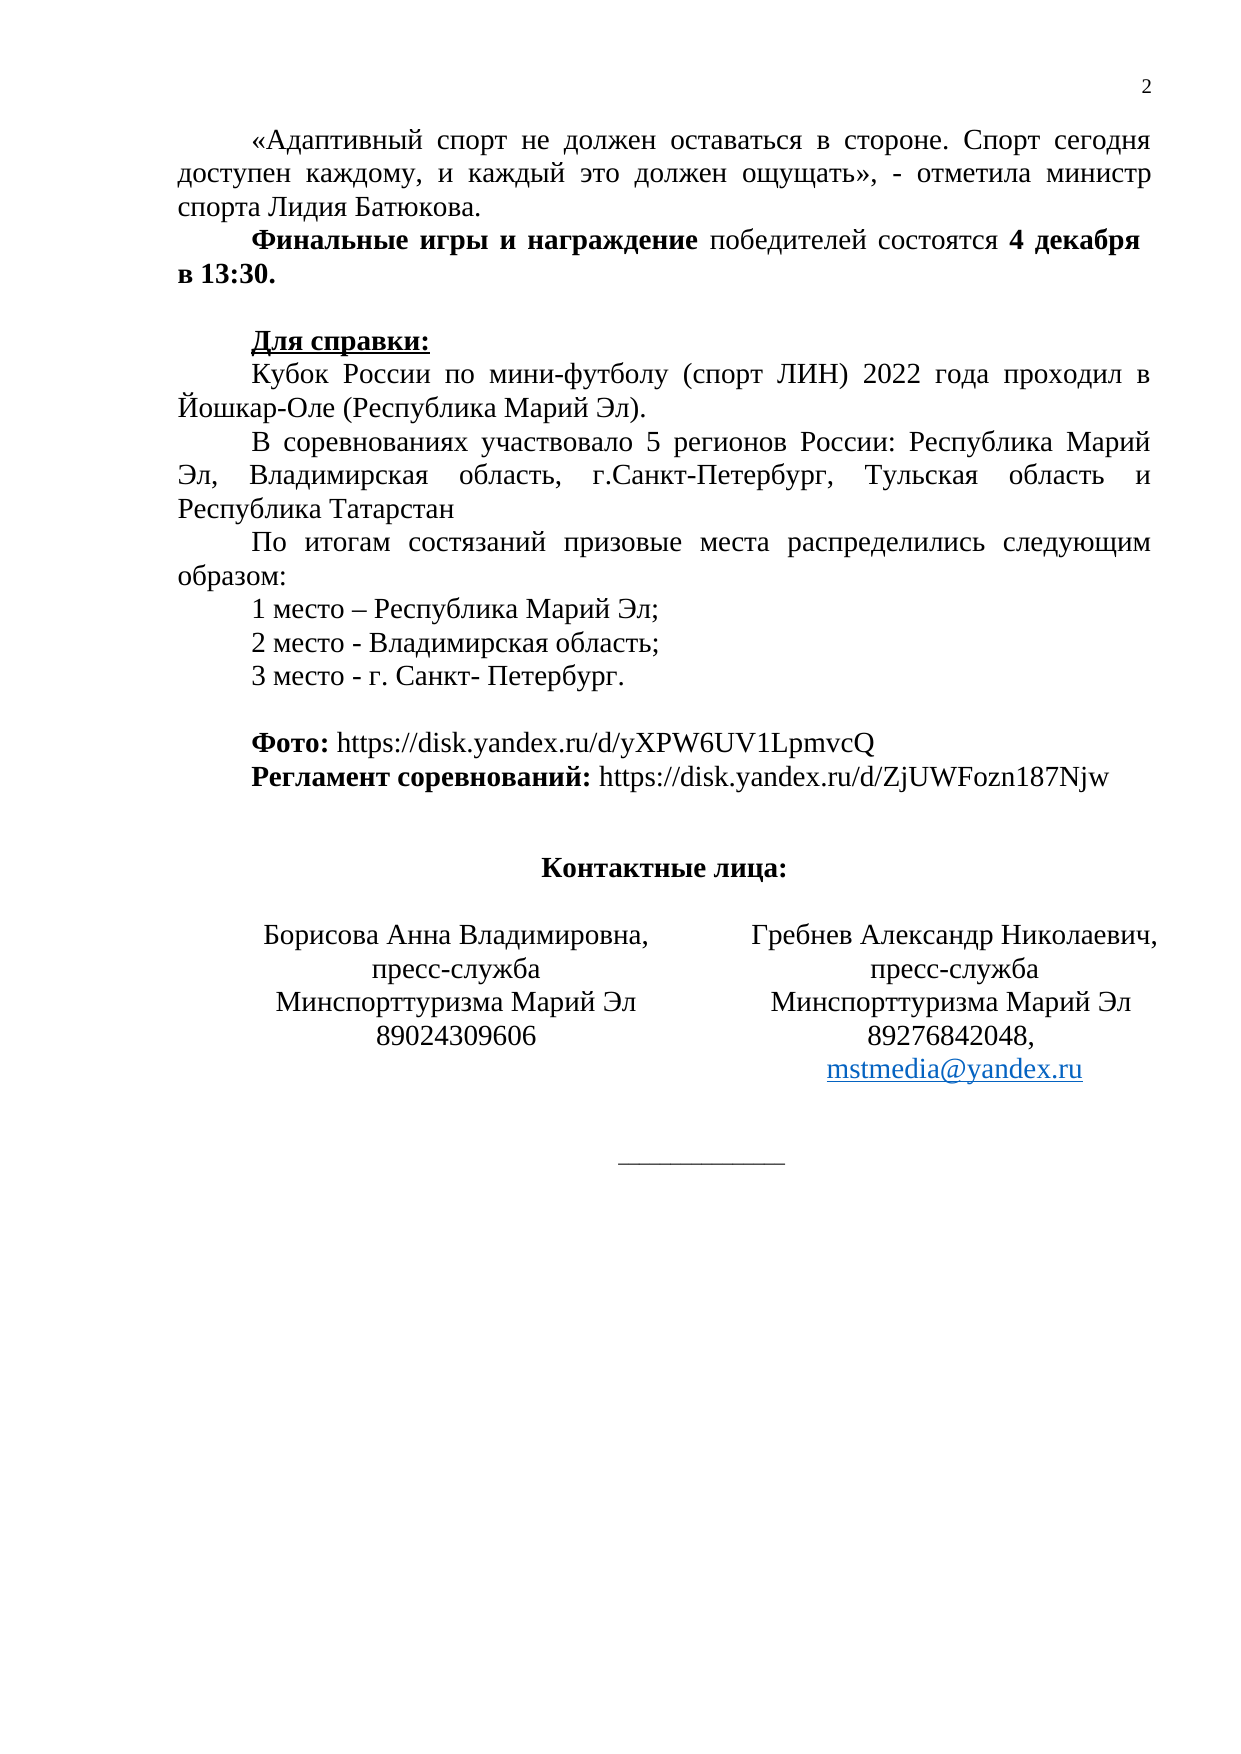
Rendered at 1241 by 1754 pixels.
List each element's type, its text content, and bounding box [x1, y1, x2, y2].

text «Адаптивный спорт не должен оставаться в стороне. Спорт сегодня доступен каждому, и каждый это должен ощущать», - отметила министр спорта Лидия Батюкова. [177, 122, 1152, 222]
text Фото: https://disk.yandex.ru/d/yXPW6UV1LpmvcQ [177, 726, 1152, 759]
text Регламент соревнований: https://disk.yandex.ru/d/ZjUWFozn187Njw [177, 759, 1152, 793]
text ________________ [177, 1143, 1152, 1167]
text Кубок России по мини-футболу (спорт ЛИН) 2022 года проходил в Йошкар-Оле (Республика Марий Эл). [177, 357, 1152, 424]
text 1 место – Республика Марий Эл; [177, 591, 1152, 625]
text Для справки: [177, 323, 1152, 357]
text Контактные лица: [177, 850, 1152, 884]
table_header Гребнев Александр Николаевич, пресс-служба Минспорттуризма Марий Эл 89276842048, mstmedia@yandex.ru [735, 918, 1174, 1119]
text В соревнованиях участвовало 5 регионов России: Республика Марий Эл, Владимирская область, г.Санкт-Петербург, Тульская область и Республика Татарстан [177, 424, 1152, 524]
text 3 место - г. Санкт- Петербург. [177, 658, 1152, 692]
table_header Борисова Анна Владимировна, пресс-служба Минспорттуризма Марий Эл 89024309606 [177, 918, 735, 1119]
text По итогам состязаний призовые места распределились следующим образом: [177, 524, 1152, 591]
text 2 место - Владимирская область; [177, 625, 1152, 658]
text Финальные игры и награждение победителей состоятся 4 декабря в 13:30. [177, 222, 1152, 289]
